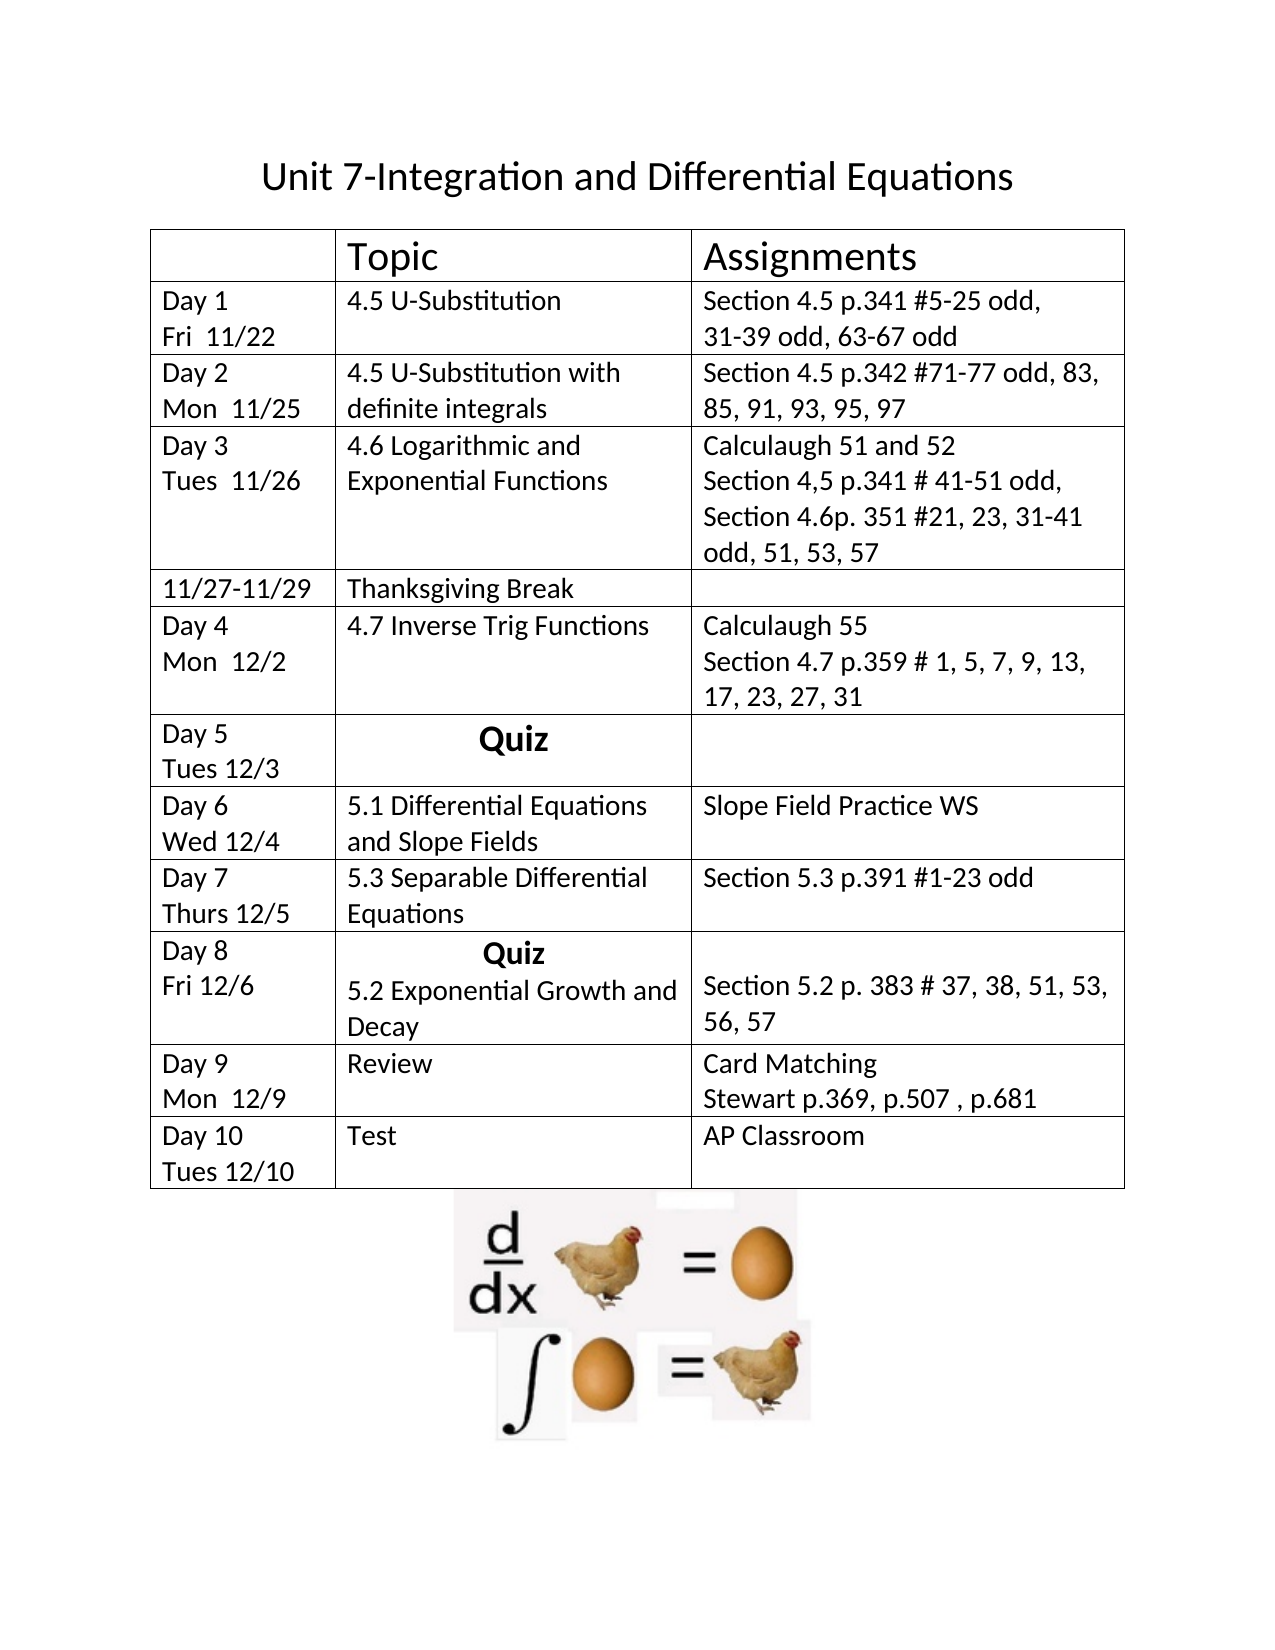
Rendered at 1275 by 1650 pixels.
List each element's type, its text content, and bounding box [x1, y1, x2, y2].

table_cell 4.7 Inverse Trig Functions [336, 607, 691, 714]
table_cell Day 4 Mon 12/2 [151, 607, 335, 714]
table_cell Calculaugh 55 Section 4.7 p.359 # 1, 5, 7, 9, 13, 17, 23, 27, 31 [692, 607, 1124, 714]
table_cell Section 4.5 p.342 #71-77 odd, 83, 85, 91, 93, 95, 97 [692, 355, 1124, 426]
table_cell AP Classroom [692, 1117, 1124, 1188]
table_header Topic [336, 230, 691, 281]
table_cell [692, 570, 1124, 606]
table_cell Day 6 Wed 12/4 [151, 787, 335, 858]
table_cell Section 5.3 p.391 #1-23 odd [692, 860, 1124, 931]
picture [453, 1189, 822, 1453]
table_cell [692, 715, 1124, 786]
table_cell Day 9 Mon 12/9 [151, 1045, 335, 1116]
table_cell 4.5 U-Substitution [336, 282, 691, 353]
table_cell 4.6 Logarithmic and Exponential Functions [336, 427, 691, 569]
text Unit 7-Integration and Differential Equations [150, 150, 1125, 201]
table_cell Card Matching Stewart p.369, p.507 , p.681 [692, 1045, 1124, 1116]
table_cell Quiz [336, 715, 691, 786]
table_cell Day 8 Fri 12/6 [151, 932, 335, 1044]
table_cell Day 5 Tues 12/3 [151, 715, 335, 786]
table_cell Slope Field Practice WS [692, 787, 1124, 858]
table_cell Day 2 Mon 11/25 [151, 355, 335, 426]
table_header [151, 230, 335, 281]
table_cell 11/27-11/29 [151, 570, 335, 606]
table_cell Section 5.2 p. 383 # 37, 38, 51, 53, 56, 57 [692, 932, 1124, 1044]
table_header Assignments [692, 230, 1124, 281]
table_cell Quiz 5.2 Exponential Growth and Decay [336, 932, 691, 1044]
table_cell Thanksgiving Break [336, 570, 691, 606]
table_cell Day 10 Tues 12/10 [151, 1117, 335, 1188]
table_cell Day 7 Thurs 12/5 [151, 860, 335, 931]
table_cell Day 1 Fri 11/22 [151, 282, 335, 353]
table_cell Test [336, 1117, 691, 1188]
table_cell Day 3 Tues 11/26 [151, 427, 335, 569]
table_cell Section 4.5 p.341 #5-25 odd, 31-39 odd, 63-67 odd [692, 282, 1124, 353]
table_cell 5.1 Differential Equations and Slope Fields [336, 787, 691, 858]
table_cell Calculaugh 51 and 52 Section 4,5 p.341 # 41-51 odd, Section 4.6p. 351 #21, 23, 31-41 odd, 51, 53, 57 [692, 427, 1124, 569]
table_cell Review [336, 1045, 691, 1116]
table_cell 5.3 Separable Differential Equations [336, 860, 691, 931]
table_cell 4.5 U-Substitution with definite integrals [336, 355, 691, 426]
